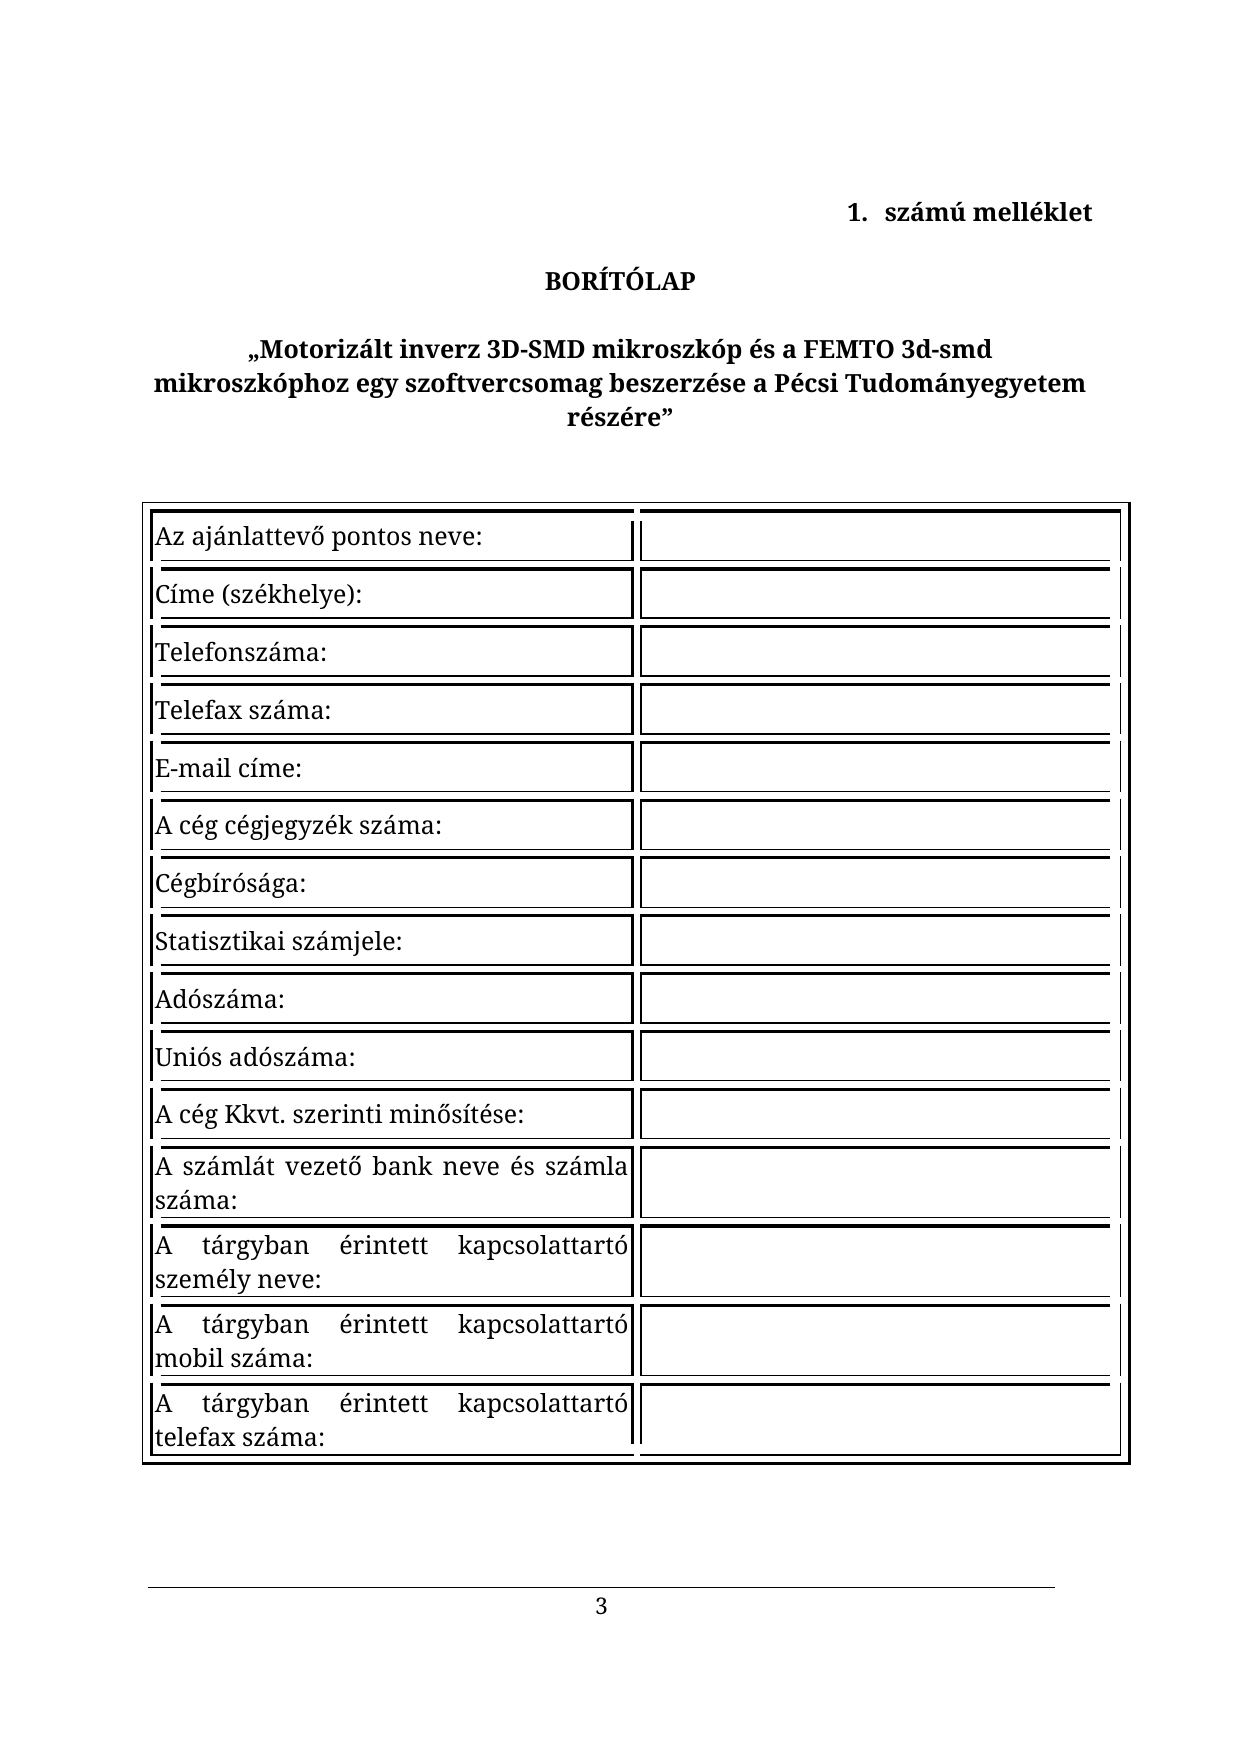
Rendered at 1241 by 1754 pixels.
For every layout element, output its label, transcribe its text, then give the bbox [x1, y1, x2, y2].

table_cell [636, 675, 1125, 733]
text Borítólap [148, 263, 1093, 297]
table_cell A cég Kkvt. szerinti minősítése: [147, 1080, 636, 1138]
table_cell Uniós adószáma: [147, 1022, 636, 1080]
table_cell Telefonszáma: [147, 617, 636, 675]
table_cell Adószáma: [147, 964, 636, 1022]
table_cell [636, 1296, 1125, 1375]
table_cell [636, 849, 1125, 906]
table_cell [636, 1080, 1125, 1138]
table_cell A tárgyban érintett kapcsolattartó személy neve: [147, 1217, 636, 1296]
table_cell [636, 617, 1125, 675]
table_cell [636, 560, 1125, 617]
table_cell A cég cégjegyzék száma: [147, 791, 636, 848]
table_cell A tárgyban érintett kapcsolattartó telefax száma: [147, 1375, 636, 1454]
table_cell A számlát vezető bank neve és számla száma: [147, 1138, 636, 1217]
table_cell [636, 1375, 1125, 1454]
table_cell [636, 791, 1125, 848]
table_cell E-mail címe: [147, 733, 636, 791]
table_header [636, 503, 1125, 559]
table_cell Cégbírósága: [147, 849, 636, 906]
table_cell Statisztikai számjele: [147, 906, 636, 964]
table_cell [636, 906, 1125, 964]
table_cell [636, 733, 1125, 791]
table_cell [636, 1022, 1125, 1080]
table_header Az ajánlattevő pontos neve: [147, 503, 636, 559]
table_cell Címe (székhelye): [147, 560, 636, 617]
list számú melléklet [296, 195, 1093, 229]
table_cell [636, 964, 1125, 1022]
table_cell Telefax száma: [147, 675, 636, 733]
table_cell [636, 1138, 1125, 1217]
table_cell A tárgyban érintett kapcsolattartó mobil száma: [147, 1296, 636, 1375]
text „Motorizált inverz 3D-SMD mikroszkóp és a FEMTO 3d-smd mikroszkóphoz egy szoftvercsomag beszerzése a Pécsi Tudományegyetem részére” [148, 331, 1093, 433]
table_cell [636, 1217, 1125, 1296]
